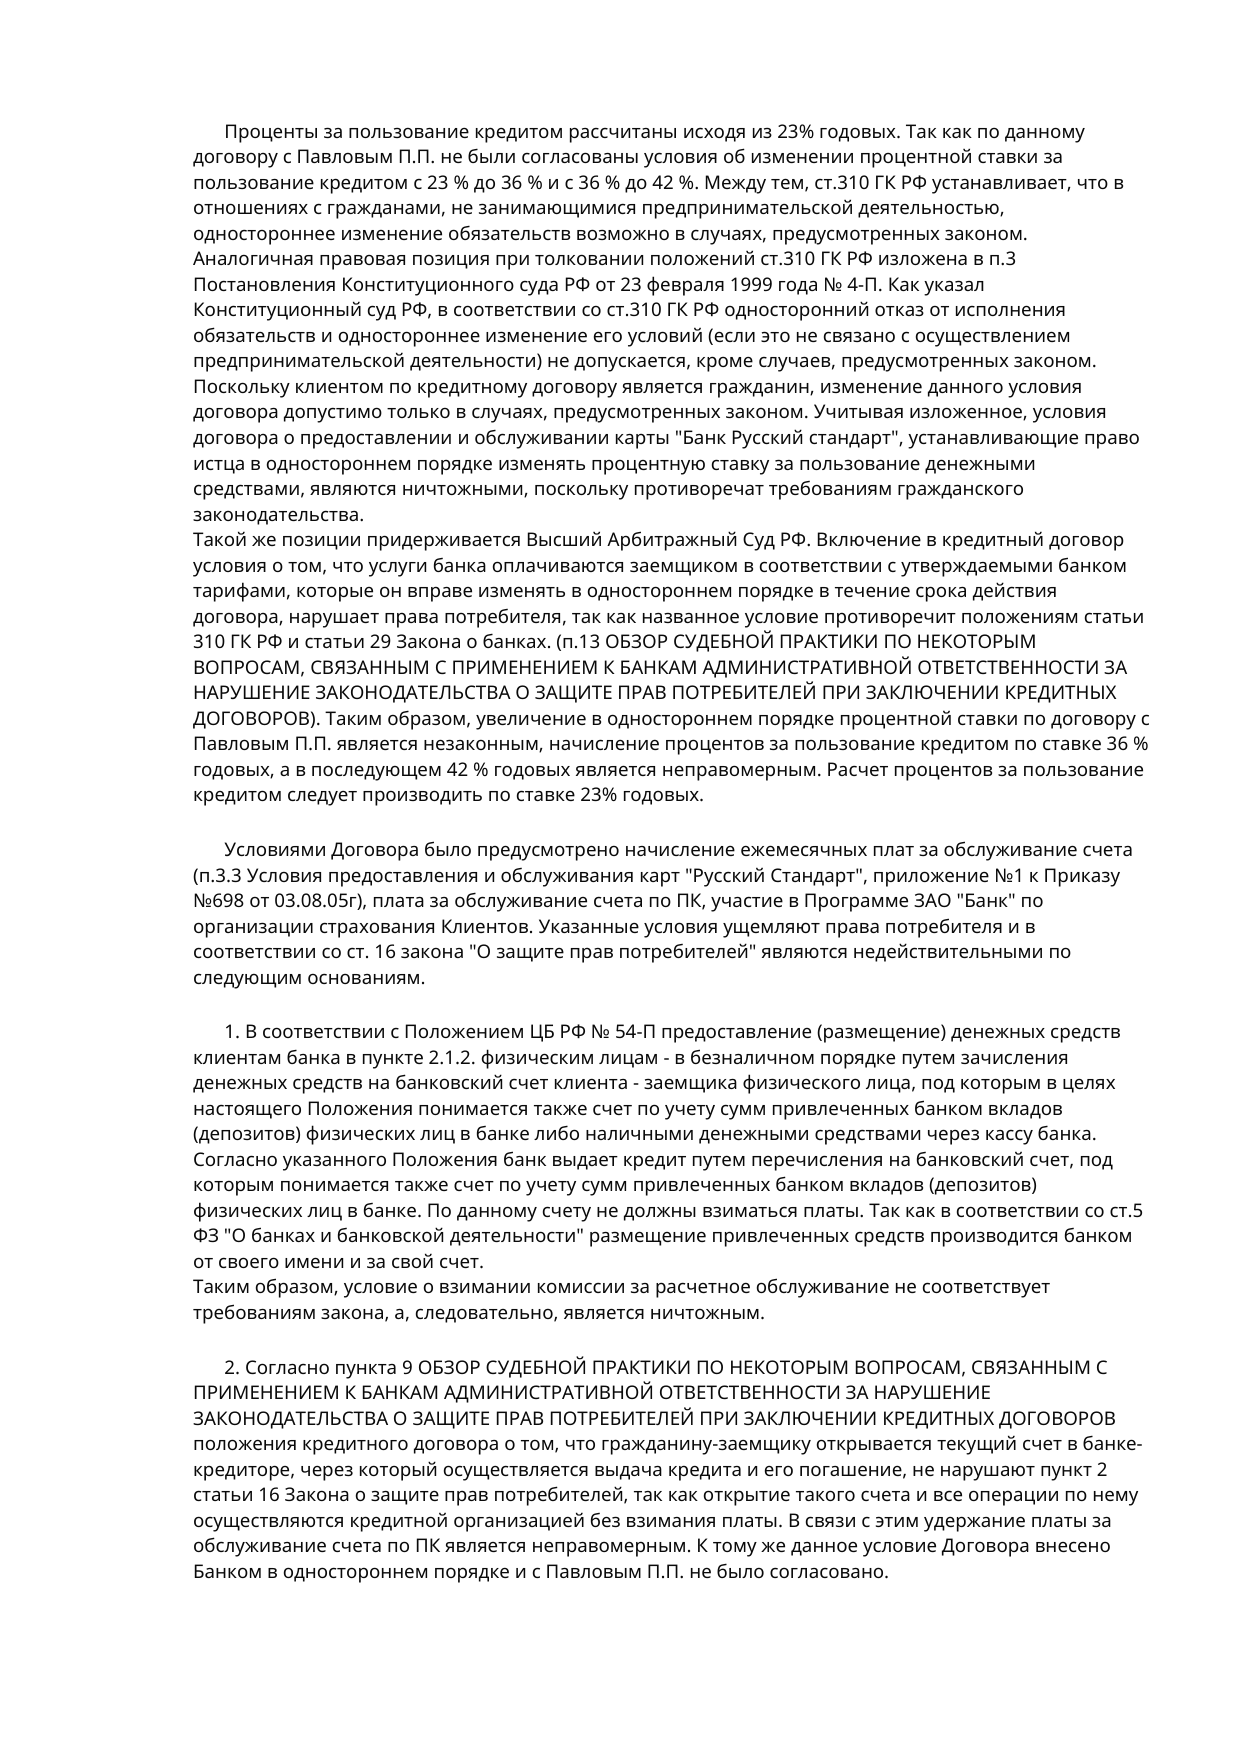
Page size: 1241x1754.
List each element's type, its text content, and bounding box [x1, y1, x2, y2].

text Проценты за пользование кредитом рассчитаны исходя из 23% годовых. Так как по данному договору с Павловым П.П. не были согласованы условия об изменении процентной ставки за пользование кредитом с 23 % до 36 % и с 36 % до 42 %. Между тем, ст.310 ГК РФ устанавливает, что в отношениях с гражданами, не занимающимися предпринимательской деятельностью, одностороннее изменение обязательств возможно в случаях, предусмотренных законом. Аналогичная правовая позиция при толковании положений ст.310 ГК РФ изложена в п.3 Постановления Конституционного суда РФ от 23 февраля 1999 года № 4-П. Как указал Конституционный суд РФ, в соответствии со ст.310 ГК РФ односторонний отказ от исполнения обязательств и одностороннее изменение его условий (если это не связано с осуществлением предпринимательской деятельности) не допускается, кроме случаев, предусмотренных законом. Поскольку клиентом по кредитному договору является гражданин, изменение данного условия договора допустимо только в случаях, предусмотренных законом. Учитывая изложенное, условия договора о предоставлении и обслуживании карты "Банк Русский стандарт", устанавливающие право истца в одностороннем порядке изменять процентную ставку за пользование денежными средствами, являются ничтожными, поскольку противоречат требованиям гражданского законодательства. Такой же позиции придерживается Высший Арбитражный Суд РФ. Включение в кредитный договор условия о том, что услуги банка оплачиваются заемщиком в соответствии с утверждаемыми банком тарифами, которые он вправе изменять в одностороннем порядке в течение срока действия договора, нарушает права потребителя, так как названное условие противоречит положениям статьи 310 ГК РФ и статьи 29 Закона о банках. (п.13 ОБЗОР СУДЕБНОЙ ПРАКТИКИ ПО НЕКОТОРЫМ ВОПРОСАМ, СВЯЗАННЫМ С ПРИМЕНЕНИЕМ К БАНКАМ АДМИНИСТРАТИВНОЙ ОТВЕТСТВЕННОСТИ ЗА НАРУШЕНИЕ ЗАКОНОДАТЕЛЬСТВА О ЗАЩИТЕ ПРАВ ПОТРЕБИТЕЛЕЙ ПРИ ЗАКЛЮЧЕНИИ КРЕДИТНЫХ ДОГОВОРОВ). Таким образом, увеличение в одностороннем порядке процентной ставки по договору с Павловым П.П. является незаконным, начисление процентов за пользование кредитом по ставке 36 % годовых, а в последующем 42 % годовых является неправомерным. Расчет процентов за пользование кредитом следует производить по ставке 23% годовых. [193, 118, 1152, 807]
text 2. Согласно пункта 9 ОБЗОР СУДЕБНОЙ ПРАКТИКИ ПО НЕКОТОРЫМ ВОПРОСАМ, СВЯЗАННЫМ С ПРИМЕНЕНИЕМ К БАНКАМ АДМИНИСТРАТИВНОЙ ОТВЕТСТВЕННОСТИ ЗА НАРУШЕНИЕ ЗАКОНОДАТЕЛЬСТВА О ЗАЩИТЕ ПРАВ ПОТРЕБИТЕЛЕЙ ПРИ ЗАКЛЮЧЕНИИ КРЕДИТНЫХ ДОГОВОРОВ положения кредитного договора о том, что гражданину-заемщику открывается текущий счет в банке-кредиторе, через который осуществляется выдача кредита и его погашение, не нарушают пункт 2 статьи 16 Закона о защите прав потребителей, так как открытие такого счета и все операции по нему осуществляются кредитной организацией без взимания платы. В связи с этим удержание платы за обслуживание счета по ПК является неправомерным. К тому же данное условие Договора внесено Банком в одностороннем порядке и с Павловым П.П. не было согласовано. [193, 1354, 1152, 1584]
text 1. В соответствии с Положением ЦБ РФ № 54-П предоставление (размещение) денежных средств клиентам банка в пункте 2.1.2. физическим лицам - в безналичном порядке путем зачисления денежных средств на банковский счет клиента - заемщика физического лица, под которым в целях настоящего Положения понимается также счет по учету сумм привлеченных банком вкладов (депозитов) физических лиц в банке либо наличными денежными средствами через кассу банка. Согласно указанного Положения банк выдает кредит путем перечисления на банковский счет, под которым понимается также счет по учету сумм привлеченных банком вкладов (депозитов) физических лиц в банке. По данному счету не должны взиматься платы. Так как в соответствии со ст.5 ФЗ "О банках и банковской деятельности" размещение привлеченных средств производится банком от своего имени и за свой счет. Таким образом, условие о взимании комиссии за расчетное обслуживание не соответствует требованиям закона, а, следовательно, является ничтожным. [193, 1019, 1152, 1325]
text Условиями Договора было предусмотрено начисление ежемесячных плат за обслуживание счета (п.3.3 Условия предоставления и обслуживания карт "Русский Стандарт", приложение №1 к Приказу №698 от 03.08.05г), плата за обслуживание счета по ПК, участие в Программе ЗАО "Банк" по организации страхования Клиентов. Указанные условия ущемляют права потребителя и в соответствии со ст. 16 закона "О защите прав потребителей" являются недействительными по следующим основаниям. [193, 836, 1152, 989]
